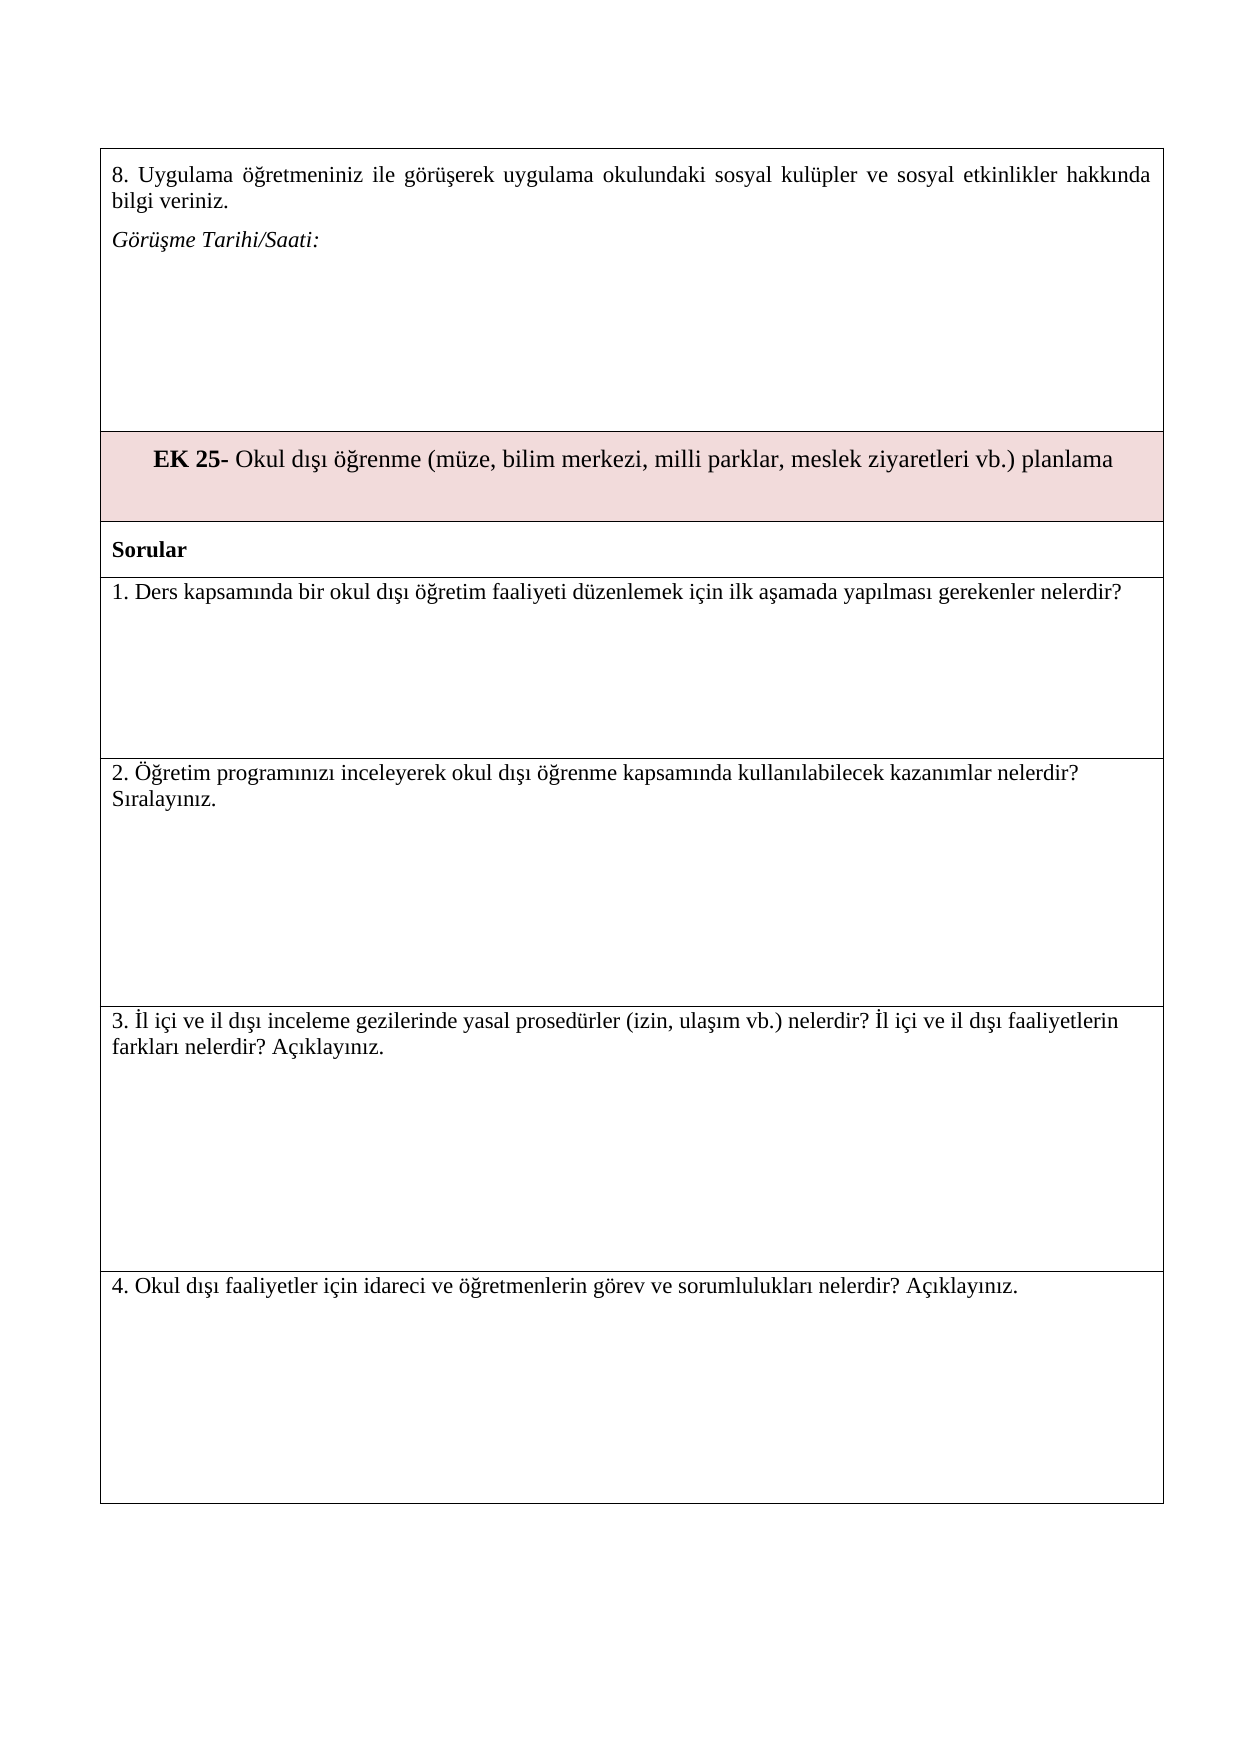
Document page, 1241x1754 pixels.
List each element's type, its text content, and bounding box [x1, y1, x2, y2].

table_cell 8. Uygulama öğretmeniniz ile görüşerek uygulama okulundaki sosyal kulüpler ve sosyal etkinlikler hakkında bilgi veriniz. Görüşme Tarihi/Saati: [101, 149, 1163, 431]
table_cell 3. İl içi ve il dışı inceleme gezilerinde yasal prosedürler (izin, ulaşım vb.) nelerdir? İl içi ve il dışı faaliyetlerin farkları nelerdir? Açıklayınız. [101, 1007, 1163, 1271]
table_cell Sorular [101, 522, 1163, 577]
table_cell 2. Öğretim programınızı inceleyerek okul dışı öğrenme kapsamında kullanılabilecek kazanımlar nelerdir? Sıralayınız. [101, 759, 1163, 1006]
table_cell 1. Ders kapsamında bir okul dışı öğretim faaliyeti düzenlemek için ilk aşamada yapılması gerekenler nelerdir? [101, 578, 1163, 758]
table_cell 4. Okul dışı faaliyetler için idareci ve öğretmenlerin görev ve sorumlulukları nelerdir? Açıklayınız. [101, 1272, 1163, 1502]
table_cell EK 25- Okul dışı öğrenme (müze, bilim merkezi, milli parklar, meslek ziyaretleri vb.) planlama [101, 432, 1163, 521]
